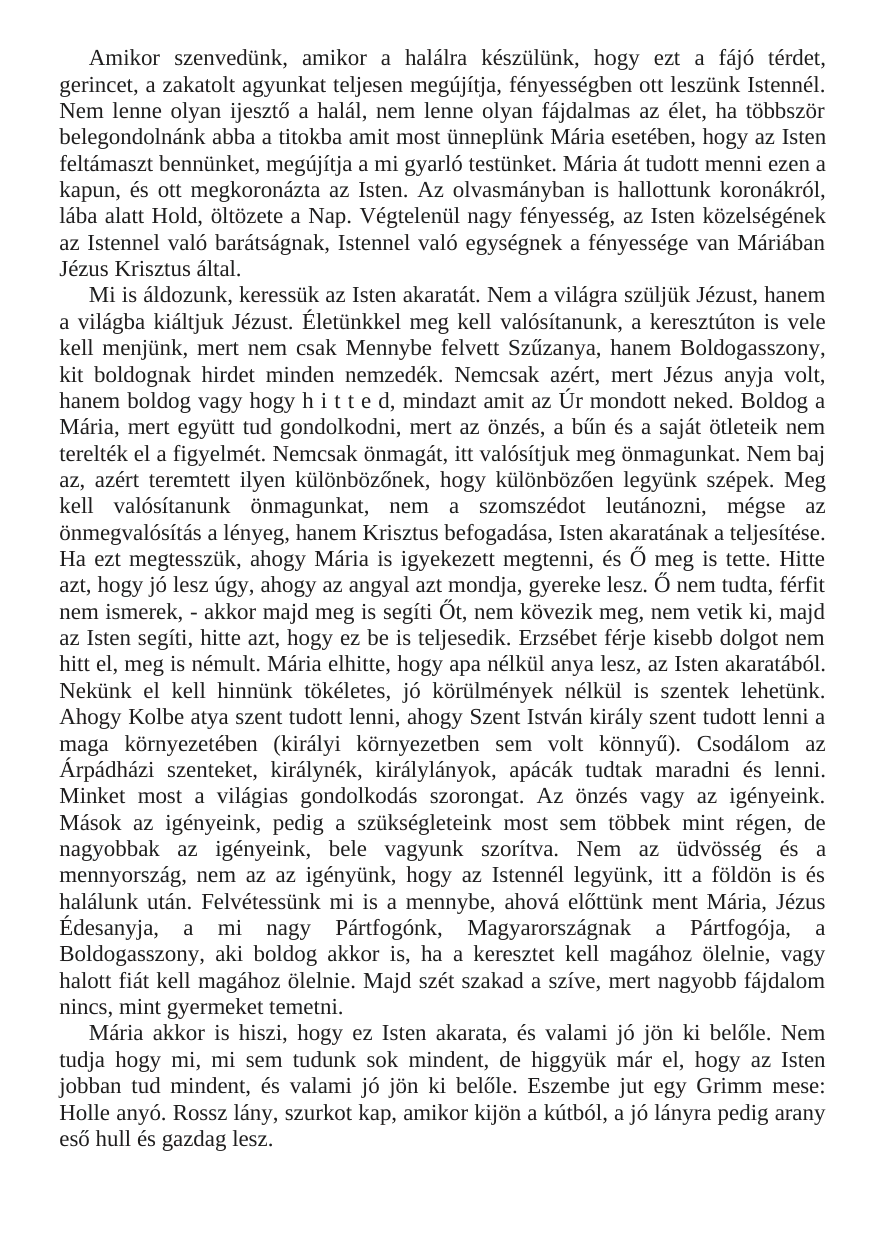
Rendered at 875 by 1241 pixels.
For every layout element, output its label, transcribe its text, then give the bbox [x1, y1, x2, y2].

subtitle Amikor szenvedünk, amikor a halálra készülünk, hogy ezt a fájó térdet, gerincet, a zakatolt agyunkat teljesen megújítja, fényességben ott leszünk Istennél. Nem lenne olyan ijesztő a halál, nem lenne olyan fájdalmas az élet, ha többször belegondolnánk abba a titokba amit most ünneplünk Mária esetében, hogy az Isten feltámaszt bennünket, megújítja a mi gyarló testünket. Mária át tudott menni ezen a kapun, és ott megkoronázta az Isten. Az olvasmányban is hallottunk koronákról, lába alatt Hold, öltözete a Nap. Végtelenül nagy fényesség, az Isten közelségének az Istennel való barátságnak, Istennel való egységnek a fényessége van Máriában Jézus Krisztus által. [59, 44, 827, 282]
subtitle Mi is áldozunk, keressük az Isten akaratát. Nem a világra szüljük Jézust, hanem a világba kiáltjuk Jézust. Életünkkel meg kell valósítanunk, a keresztúton is vele kell menjünk, mert nem csak Mennybe felvett Szűzanya, hanem Boldogasszony, kit boldognak hirdet minden nemzedék. Nemcsak azért, mert Jézus anyja volt, hanem boldog vagy hogy h i t t e d, mindazt amit az Úr mondott neked. Boldog a Mária, mert együtt tud gondolkodni, mert az önzés, a bűn és a saját ötleteik nem terelték el a figyelmét. Nemcsak önmagát, itt valósítjuk meg önmagunkat. Nem baj az, azért teremtett ilyen különbözőnek, hogy különbözően legyünk szépek. Meg kell valósítanunk önmagunkat, nem a szomszédot leutánozni, mégse az önmegvalósítás a lényeg, hanem Krisztus befogadása, Isten akaratának a teljesítése. Ha ezt megtesszük, ahogy Mária is igyekezett megtenni, és Ő meg is tette. Hitte azt, hogy jó lesz úgy, ahogy az angyal azt mondja, gyereke lesz. Ő nem tudta, férfit nem ismerek, - akkor majd meg is segíti Őt, nem kövezik meg, nem vetik ki, majd az Isten segíti, hitte azt, hogy ez be is teljesedik. Erzsébet férje kisebb dolgot nem hitt el, meg is némult. Mária elhitte, hogy apa nélkül anya lesz, az Isten akaratából. Nekünk el kell hinnünk tökéletes, jó körülmények nélkül is szentek lehetünk. Ahogy Kolbe atya szent tudott lenni, ahogy Szent István király szent tudott lenni a maga környezetében (királyi környezetben sem volt könnyű). Csodálom az Árpádházi szenteket, királynék, királylányok, apácák tudtak maradni és lenni. Minket most a világias gondolkodás szorongat. Az önzés vagy az igényeink. Mások az igényeink, pedig a szükségleteink most sem többek mint régen, de nagyobbak az igényeink, bele vagyunk szorítva. Nem az üdvösség és a mennyország, nem az az igényünk, hogy az Istennél legyünk, itt a földön is és halálunk után. Felvétessünk mi is a mennybe, ahová előttünk ment Mária, Jézus Édesanyja, a mi nagy Pártfogónk, Magyarországnak a Pártfogója, a Boldogasszony, aki boldog akkor is, ha a keresztet kell magához ölelnie, vagy halott fiát kell magához ölelnie. Majd szét szakad a szíve, mert nagyobb fájdalom nincs, mint gyermeket temetni. [59, 282, 827, 1019]
subtitle Mária akkor is hiszi, hogy ez Isten akarata, és valami jó jön ki belőle. Nem tudja hogy mi, mi sem tudunk sok mindent, de higgyük már el, hogy az Isten jobban tud mindent, és valami jó jön ki belőle. Eszembe jut egy Grimm mese: Holle anyó. Rossz lány, szurkot kap, amikor kijön a kútból, a jó lányra pedig arany eső hull és gazdag lesz. [59, 1019, 827, 1151]
